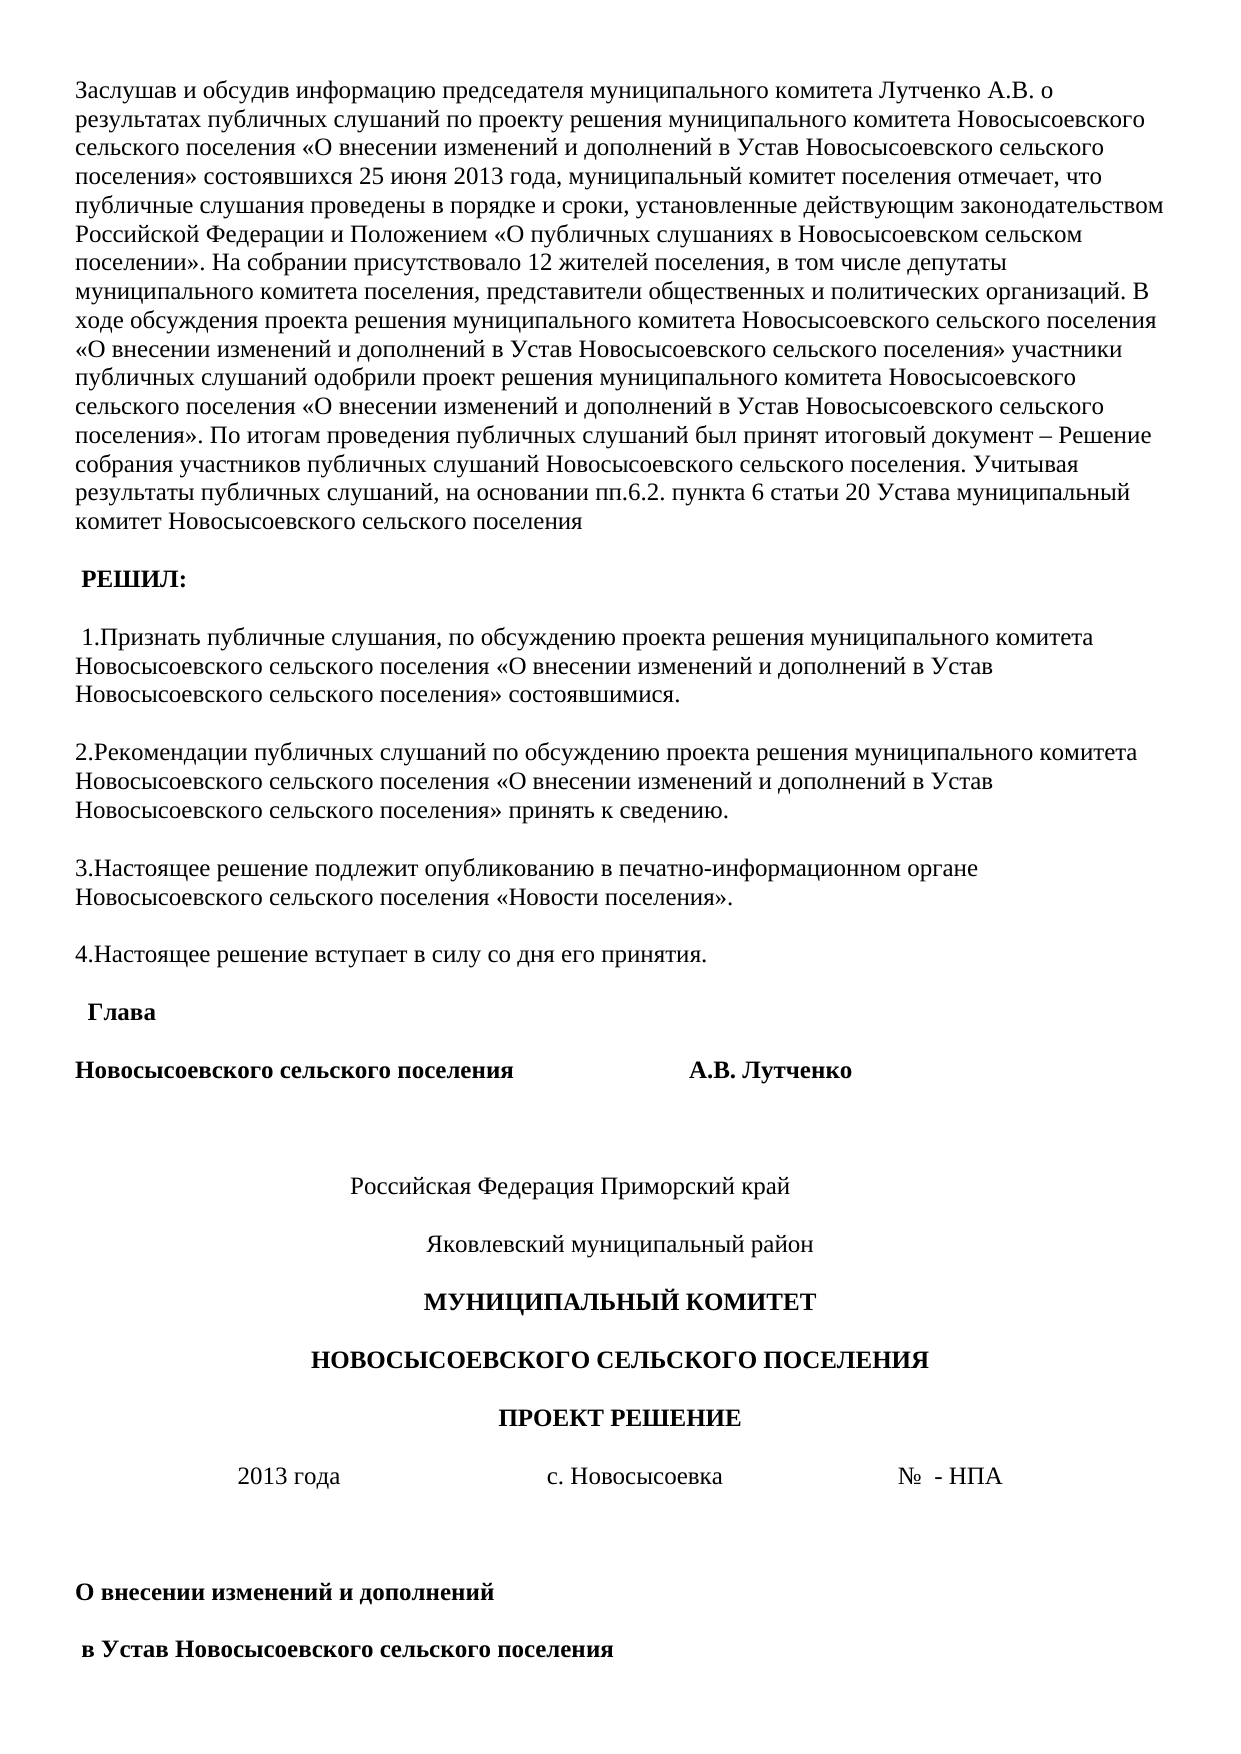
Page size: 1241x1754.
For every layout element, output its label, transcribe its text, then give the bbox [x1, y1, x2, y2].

text 2.Рекомендации публичных слушаний по обсуждению проекта решения муниципального комитета Новосысоевского сельского поселения «О внесении изменений и дополнений в Устав Новосысоевского сельского поселения» принять к сведению. [75, 737, 1165, 824]
text НОВОСЫСОЕВСКОГО СЕЛЬСКОГО ПОСЕЛЕНИЯ [75, 1345, 1165, 1374]
text Яковлевский муниципальный район [75, 1229, 1165, 1258]
text Новосысоевского сельского поселения А.В. Лутченко [75, 1055, 1165, 1084]
text Глава [75, 997, 1165, 1026]
text 4.Настоящее решение вступает в силу со дня его принятия. [75, 939, 1165, 968]
text РЕШИЛ: [75, 564, 1165, 593]
text Заслушав и обсудив информацию председателя муниципального комитета Лутченко А.В. о результатах публичных слушаний по проекту решения муниципального комитета Новосысоевского сельского поселения «О внесении изменений и дополнений в Устав Новосысоевского сельского поселения» состоявшихся 25 июня 2013 года, муниципальный комитет поселения отмечает, что публичные слушания проведены в порядке и сроки, установленные действующим законодательством Российской Федерации и Положением «О публичных слушаниях в Новосысоевском сельском поселении». На собрании присутствовало 12 жителей поселения, в том числе депутаты муниципального комитета поселения, представители общественных и политических организаций. В ходе обсуждения проекта решения муниципального комитета Новосысоевского сельского поселения «О внесении изменений и дополнений в Устав Новосысоевского сельского поселения» участники публичных слушаний одобрили проект решения муниципального комитета Новосысоевского сельского поселения «О внесении изменений и дополнений в Устав Новосысоевского сельского поселения». По итогам проведения публичных слушаний был принят итоговый документ – Решение собрания участников публичных слушаний Новосысоевского сельского поселения. Учитывая результаты публичных слушаний, на основании пп.6.2. пункта 6 статьи 20 Устава муниципальный комитет Новосысоевского сельского поселения [75, 75, 1165, 535]
text МУНИЦИПАЛЬНЫЙ КОМИТЕТ [75, 1287, 1165, 1316]
text в Устав Новосысоевского сельского поселения [75, 1634, 1165, 1663]
text О внесении изменений и дополнений [75, 1577, 1165, 1605]
text ПРОЕКТ РЕШЕНИЕ [75, 1403, 1165, 1432]
text Российская Федерация Приморский край [75, 1171, 1165, 1200]
text 2013 года с. Новосысоевка № - НПА [75, 1461, 1165, 1489]
text 1.Признать публичные слушания, по обсуждению проекта решения муниципального комитета Новосысоевского сельского поселения «О внесении изменений и дополнений в Устав Новосысоевского сельского поселения» состоявшимися. [75, 622, 1165, 708]
text 3.Настоящее решение подлежит опубликованию в печатно-информационном органе Новосысоевского сельского поселения «Новости поселения». [75, 853, 1165, 910]
